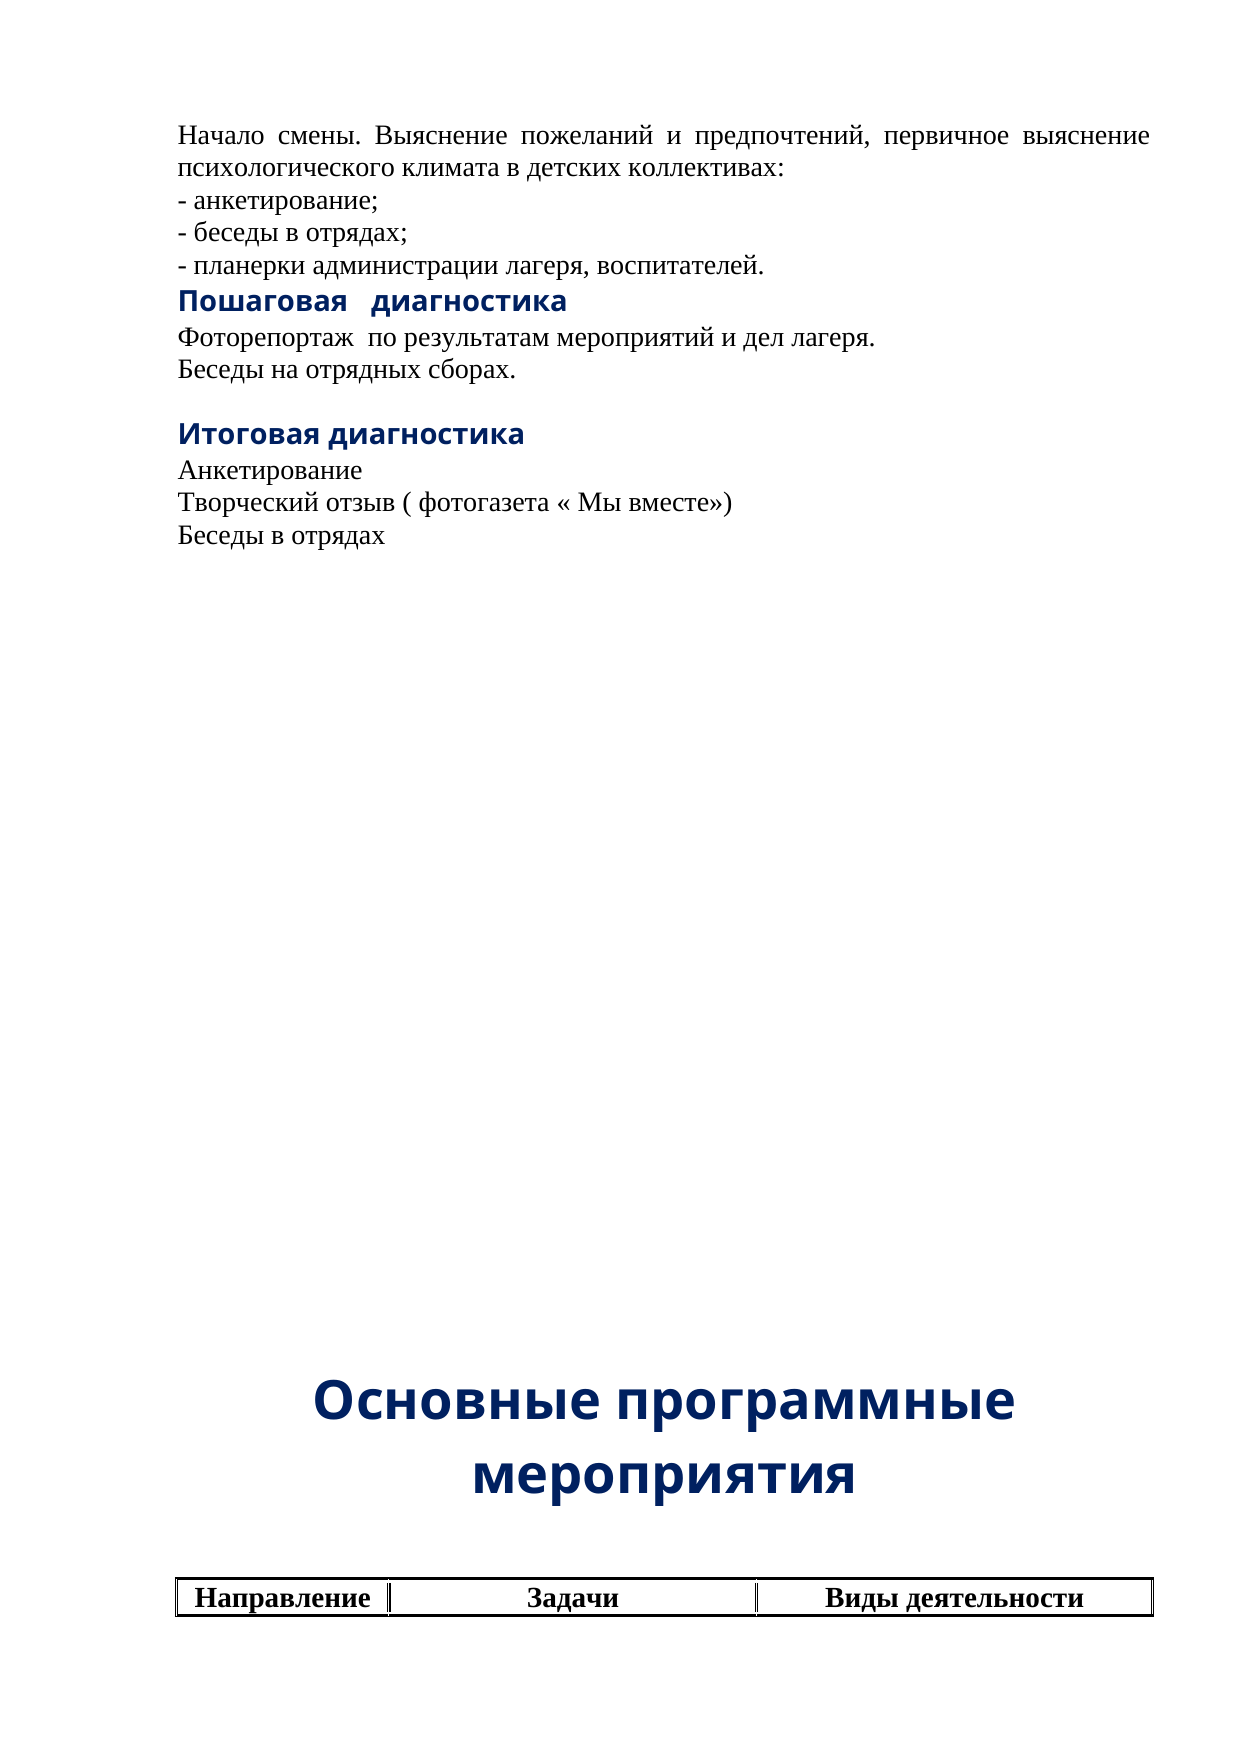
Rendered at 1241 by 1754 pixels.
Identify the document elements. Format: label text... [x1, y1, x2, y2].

table_header Виды деятельности [757, 1580, 1151, 1614]
text Итоговая диагностика [177, 413, 1152, 453]
text Беседы на отрядных сборах. [177, 352, 1152, 384]
text Начало смены. Выяснение пожеланий и предпочтений, первичное выяснение психологического климата в детских коллективах: [177, 118, 1152, 183]
text Основные программные мероприятия [177, 1361, 1152, 1509]
text Фоторепортаж по результатам мероприятий и дел лагеря. [177, 320, 1152, 352]
text Пошаговая диагностика [177, 280, 1152, 320]
text - беседы в отрядах; [177, 215, 1152, 248]
text - планерки администрации лагеря, воспитателей. [177, 248, 1152, 280]
text Творческий отзыв ( фотогазета « Мы вместе») [177, 485, 1152, 518]
text - анкетирование; [177, 183, 1152, 215]
text Беседы в отрядах [177, 518, 1152, 550]
text Анкетирование [177, 453, 1152, 485]
table_header Задачи [389, 1580, 757, 1614]
table_header Направление [178, 1579, 389, 1614]
